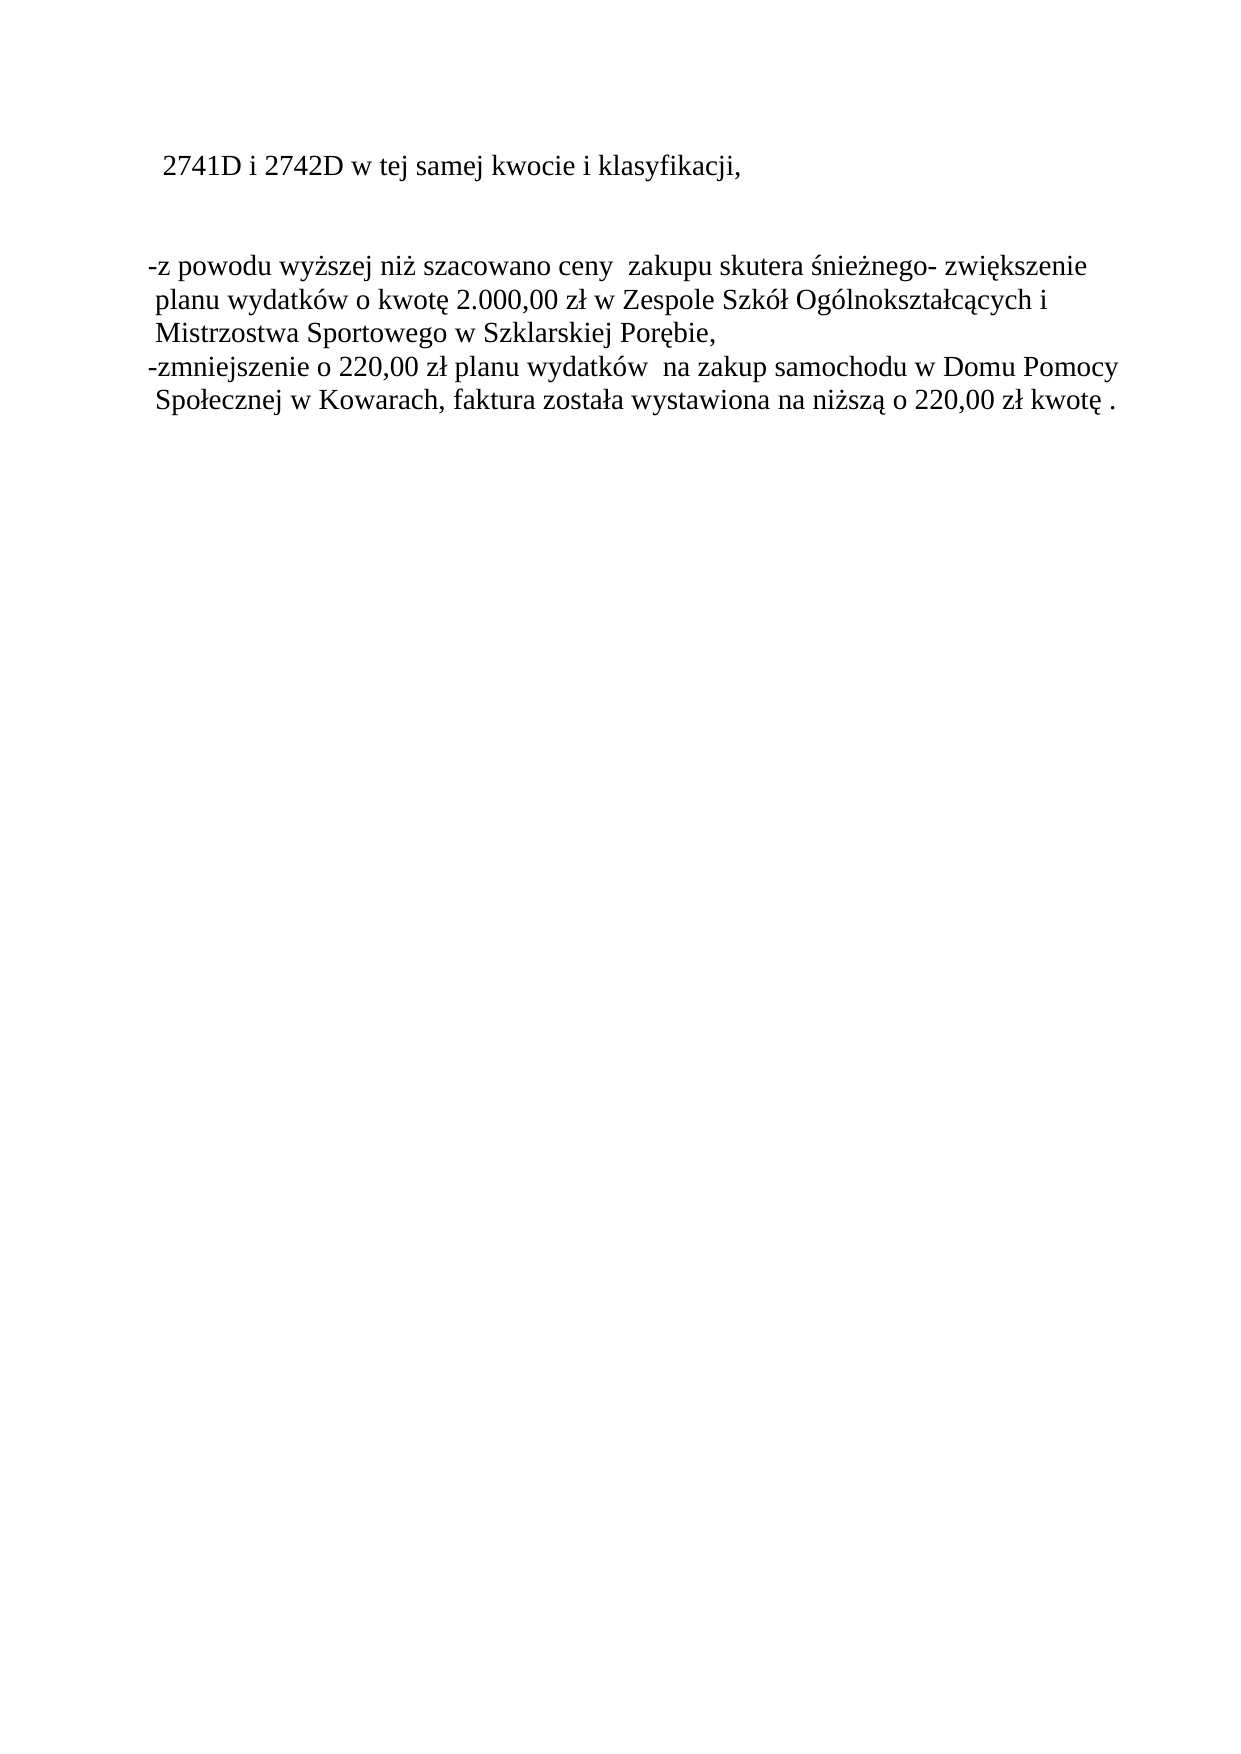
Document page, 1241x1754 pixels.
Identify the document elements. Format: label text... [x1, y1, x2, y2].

text -z powodu wyższej niż szacowano ceny zakupu skutera śnieżnego- zwiększenie [148, 248, 1122, 282]
text 2741D i 2742D w tej samej kwocie i klasyfikacji, [148, 148, 1122, 181]
text planu wydatków o kwotę 2.000,00 zł w Zespole Szkół Ogólnokształcących i [148, 282, 1122, 315]
text Społecznej w Kowarach, faktura została wystawiona na niższą o 220,00 zł kwotę . [148, 382, 1122, 416]
text -zmniejszenie o 220,00 zł planu wydatków na zakup samochodu w Domu Pomocy [148, 349, 1122, 382]
text Mistrzostwa Sportowego w Szklarskiej Porębie, [148, 315, 1122, 349]
